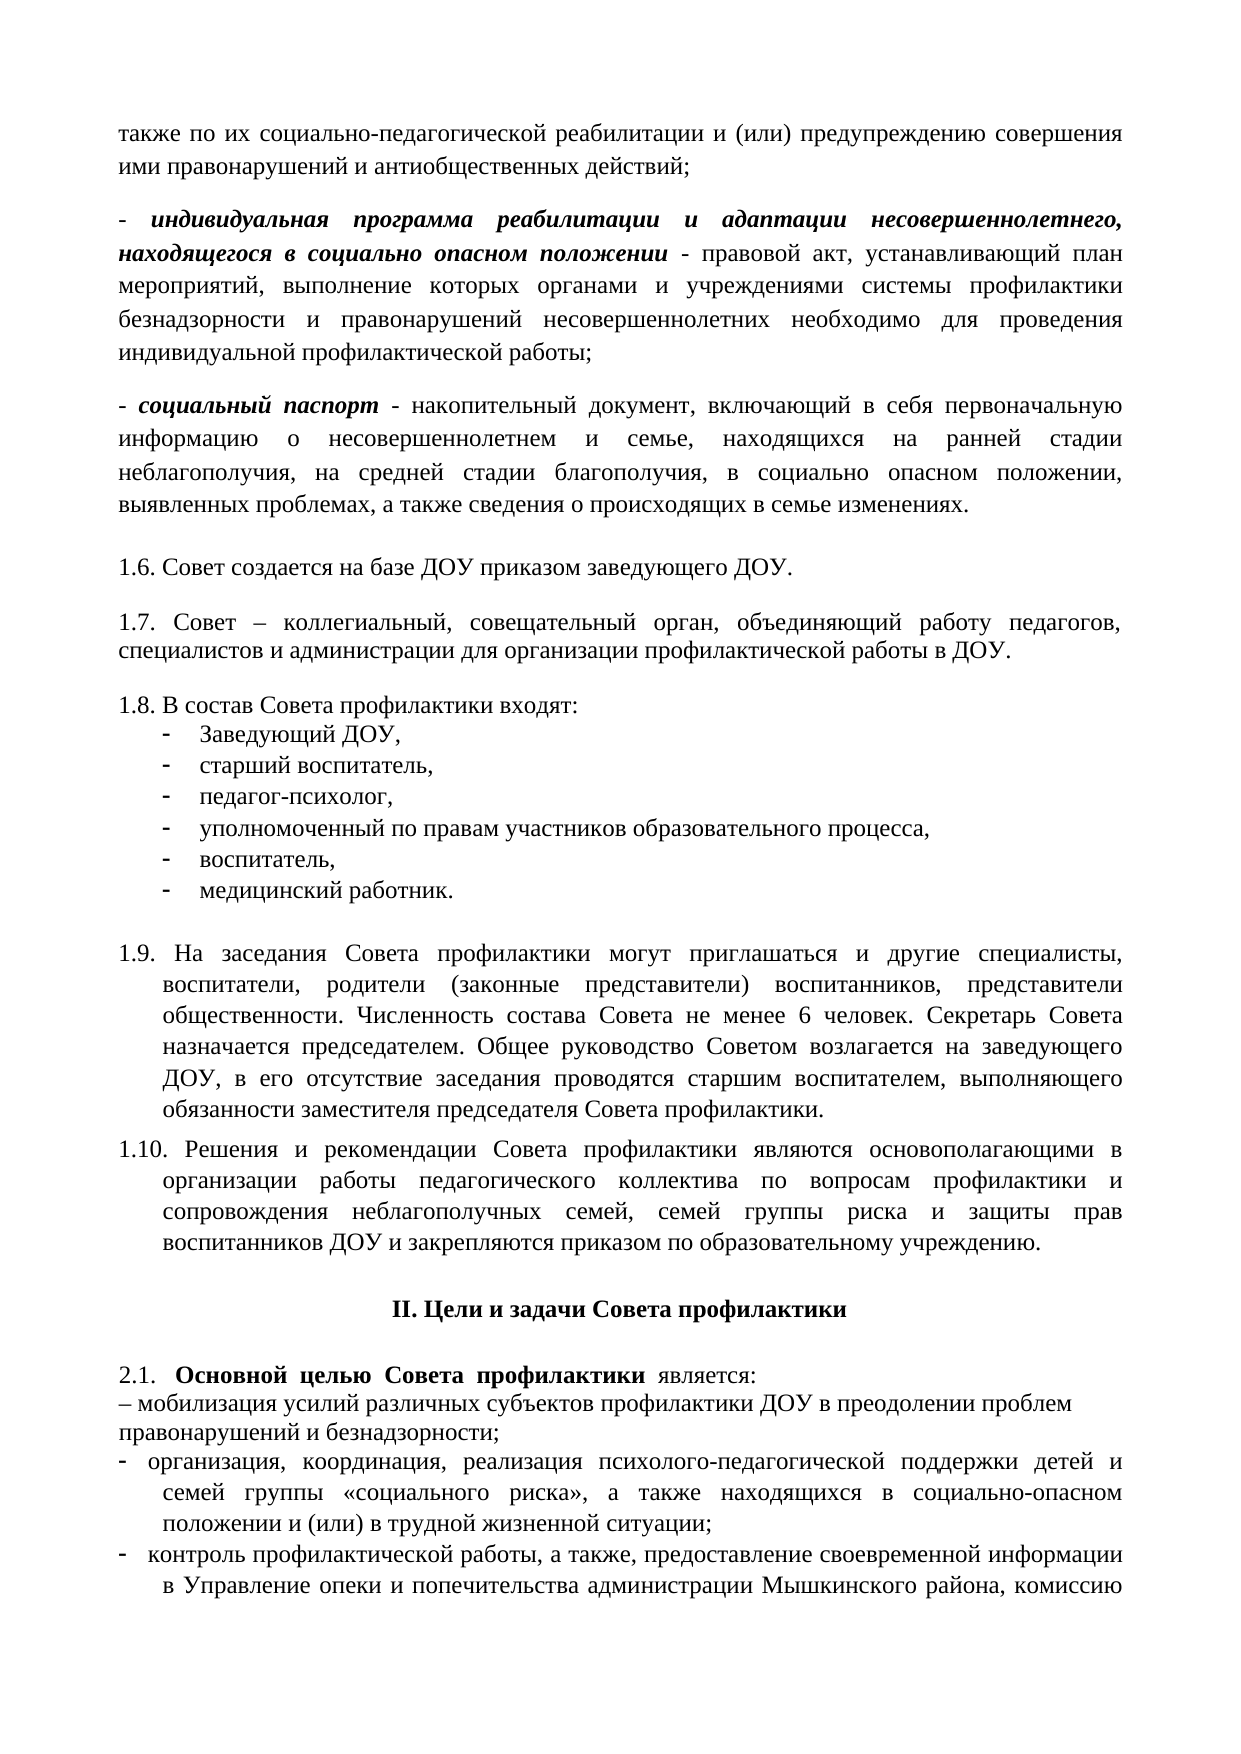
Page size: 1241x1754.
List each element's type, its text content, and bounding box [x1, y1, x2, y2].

text 1.8. В состав Совета профилактики входят: [118, 691, 1121, 719]
text 1.9. На заседания Совета профилактики могут приглашаться и другие специалисты, воспитатели, родители (законные представители) воспитанников, представители общественности. Численность состава Совета не менее 6 человек. Секретарь Совета назначается председателем. Общее руководство Советом возлагается на заведующего ДОУ, в его отсутствие заседания проводятся старшим воспитателем, выполняющего обязанности заместителя председателя Совета профилактики. [118, 938, 1123, 1123]
text 1.10. Решения и рекомендации Совета профилактики являются основополагающими в организации работы педагогического коллектива по вопросам профилактики и сопровождения неблагополучных семей, семей группы риска и защиты прав воспитанников ДОУ и закрепляются приказом по образовательному учреждению. [118, 1134, 1123, 1256]
text - индивидуальная программа реабилитации и адаптации несовершеннолетнего, находящегося в социально опасном положении - правовой акт, устанавливающий план мероприятий, выполнение которых органами и учреждениями системы профилактики безнадзорности и правонарушений несовершеннолетних необходимо для проведения индивидуальной профилактической работы; [118, 204, 1123, 365]
text 1.6. Совет создается на базе ДОУ приказом заведующего ДОУ. [118, 554, 1121, 581]
list медицинский работник. [162, 875, 1123, 904]
list Заведующий ДОУ, [162, 719, 1123, 748]
text II. Цели и задачи Совета профилактики [392, 1294, 1123, 1323]
list педагог-психолог, [162, 781, 1123, 810]
text 2.1. Основной целью Совета профилактики является: [119, 1360, 1123, 1388]
list старший воспитатель, [162, 750, 1123, 779]
list уполномоченный по правам участников образовательного процесса, [162, 813, 1123, 841]
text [118, 118, 1123, 179]
text - социальный паспорт - накопительный документ, включающий в себя первоначальную информацию о несовершеннолетнем и семье, находящихся на ранней стадии неблагополучия, на средней стадии благополучия, в социально опасном положении, выявленных проблемах, а также сведения о происходящих в семье изменениях. [118, 391, 1123, 518]
text – мобилизация усилий различных субъектов профилактики ДОУ в преодолении проблем правонарушений и безнадзорности; [119, 1388, 1123, 1446]
text 1.7. Совет – коллегиальный, совещательный орган, объединяющий работу педагогов, специалистов и администрации для организации профилактической работы в ДОУ. [118, 609, 1121, 664]
list воспитатель, [162, 844, 1123, 873]
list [118, 1539, 1123, 1599]
list организация, координация, реализация психолого-педагогической поддержки детей и семей группы «социального риска», а также находящихся в социально-опасном положении и (или) в трудной жизненной ситуации; [118, 1446, 1123, 1537]
